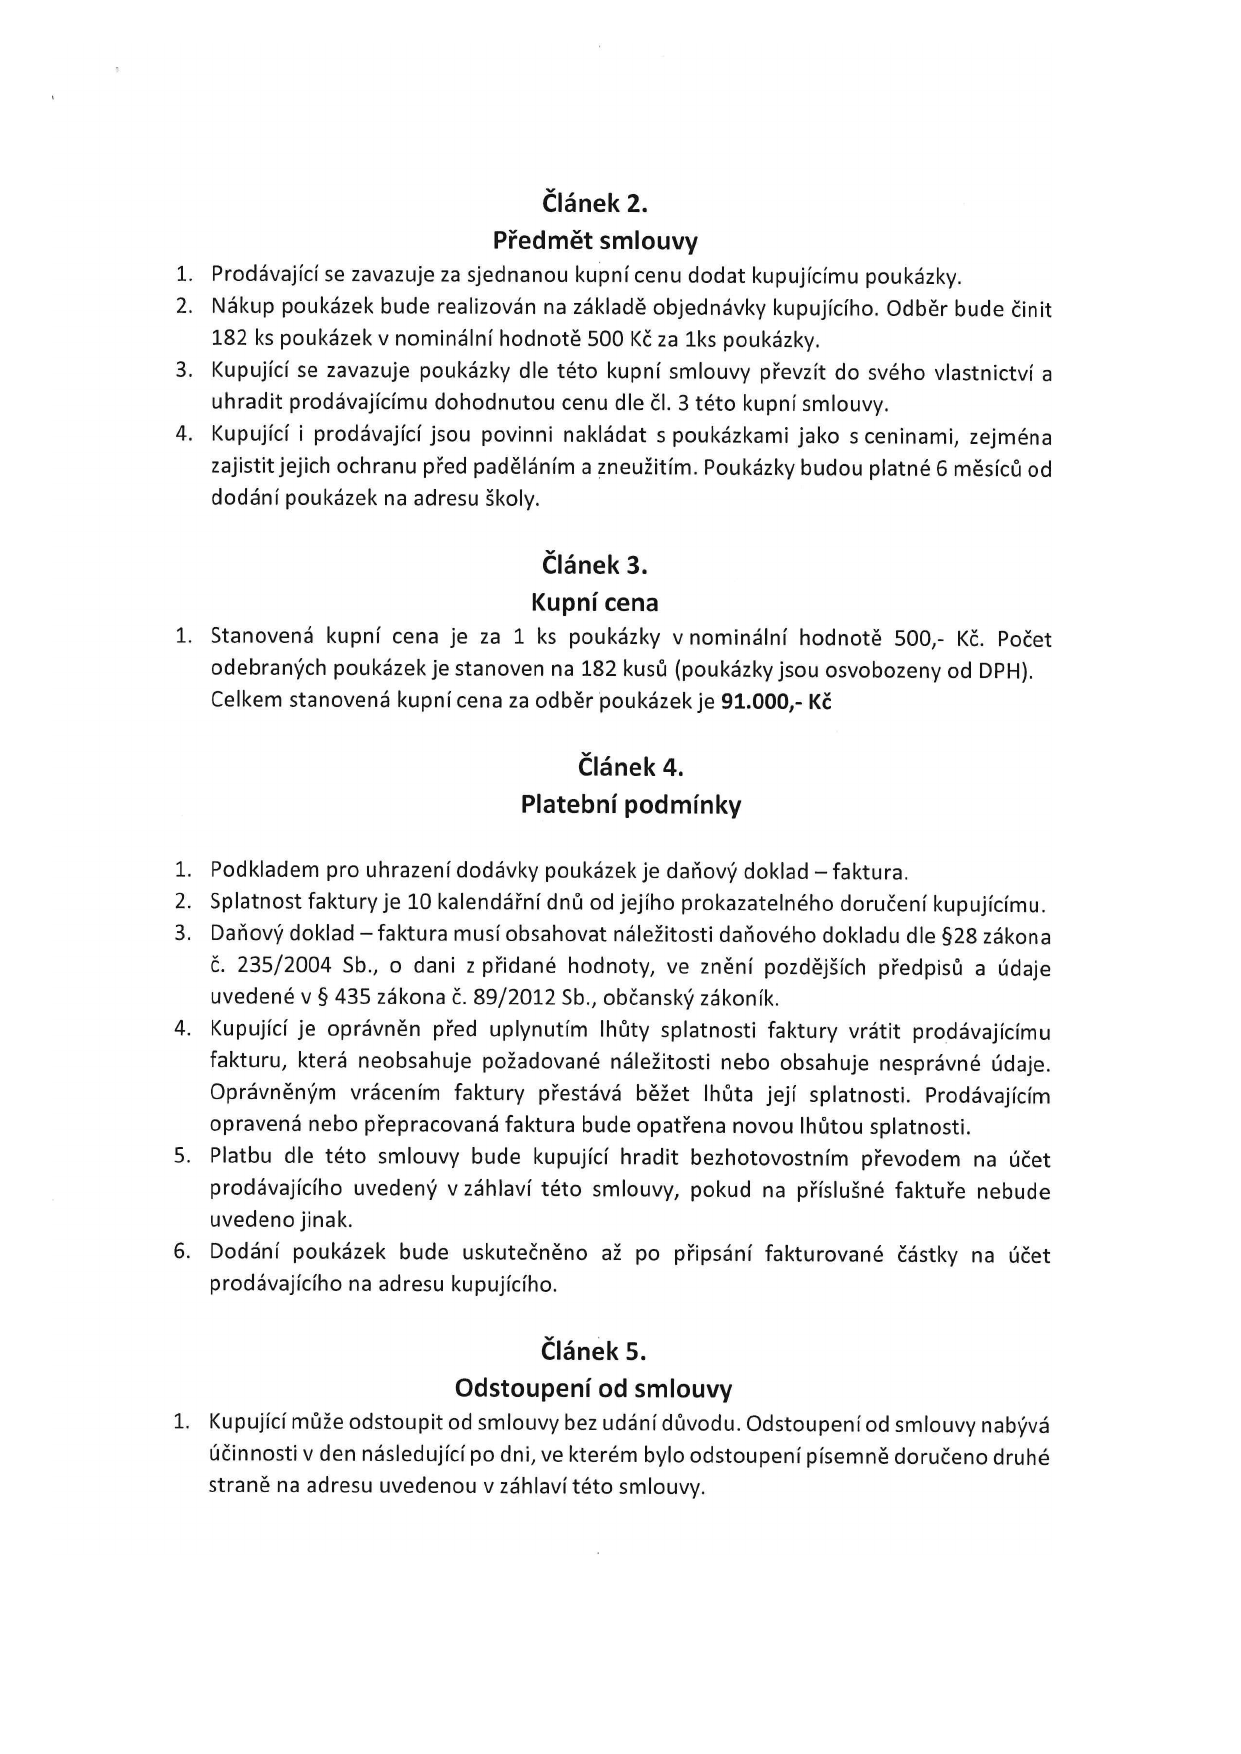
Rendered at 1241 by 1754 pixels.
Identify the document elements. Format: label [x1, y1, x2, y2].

picture [52, 43, 1052, 1555]
